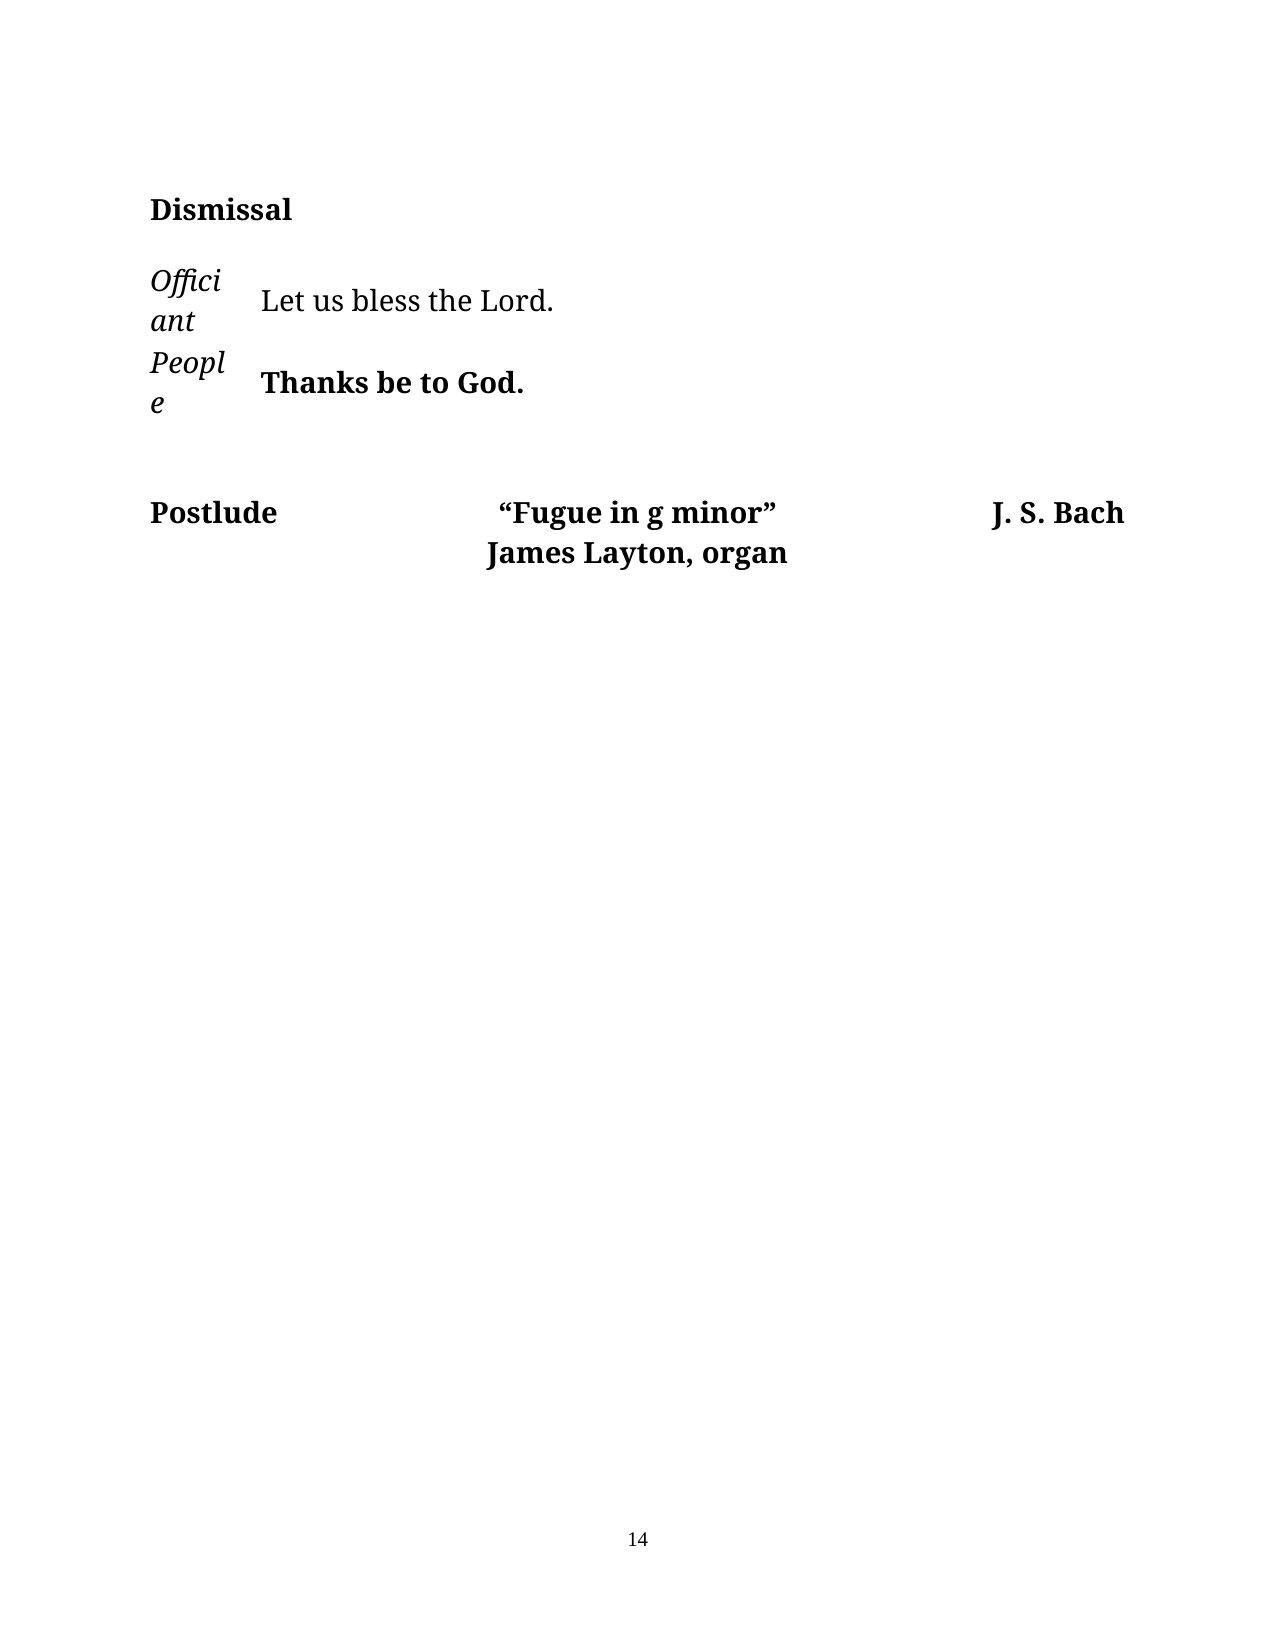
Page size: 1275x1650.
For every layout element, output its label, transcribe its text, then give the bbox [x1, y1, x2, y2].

table_header Officiant [149, 259, 237, 341]
table_cell Thanks be to God. [237, 341, 1123, 423]
table_header Let us bless the Lord. [237, 259, 1123, 341]
text Postlude “Fugue in g minor” J. S. Bach James Layton, organ [150, 453, 1125, 572]
text Dismissal [150, 150, 1125, 229]
table_cell People [149, 341, 237, 423]
